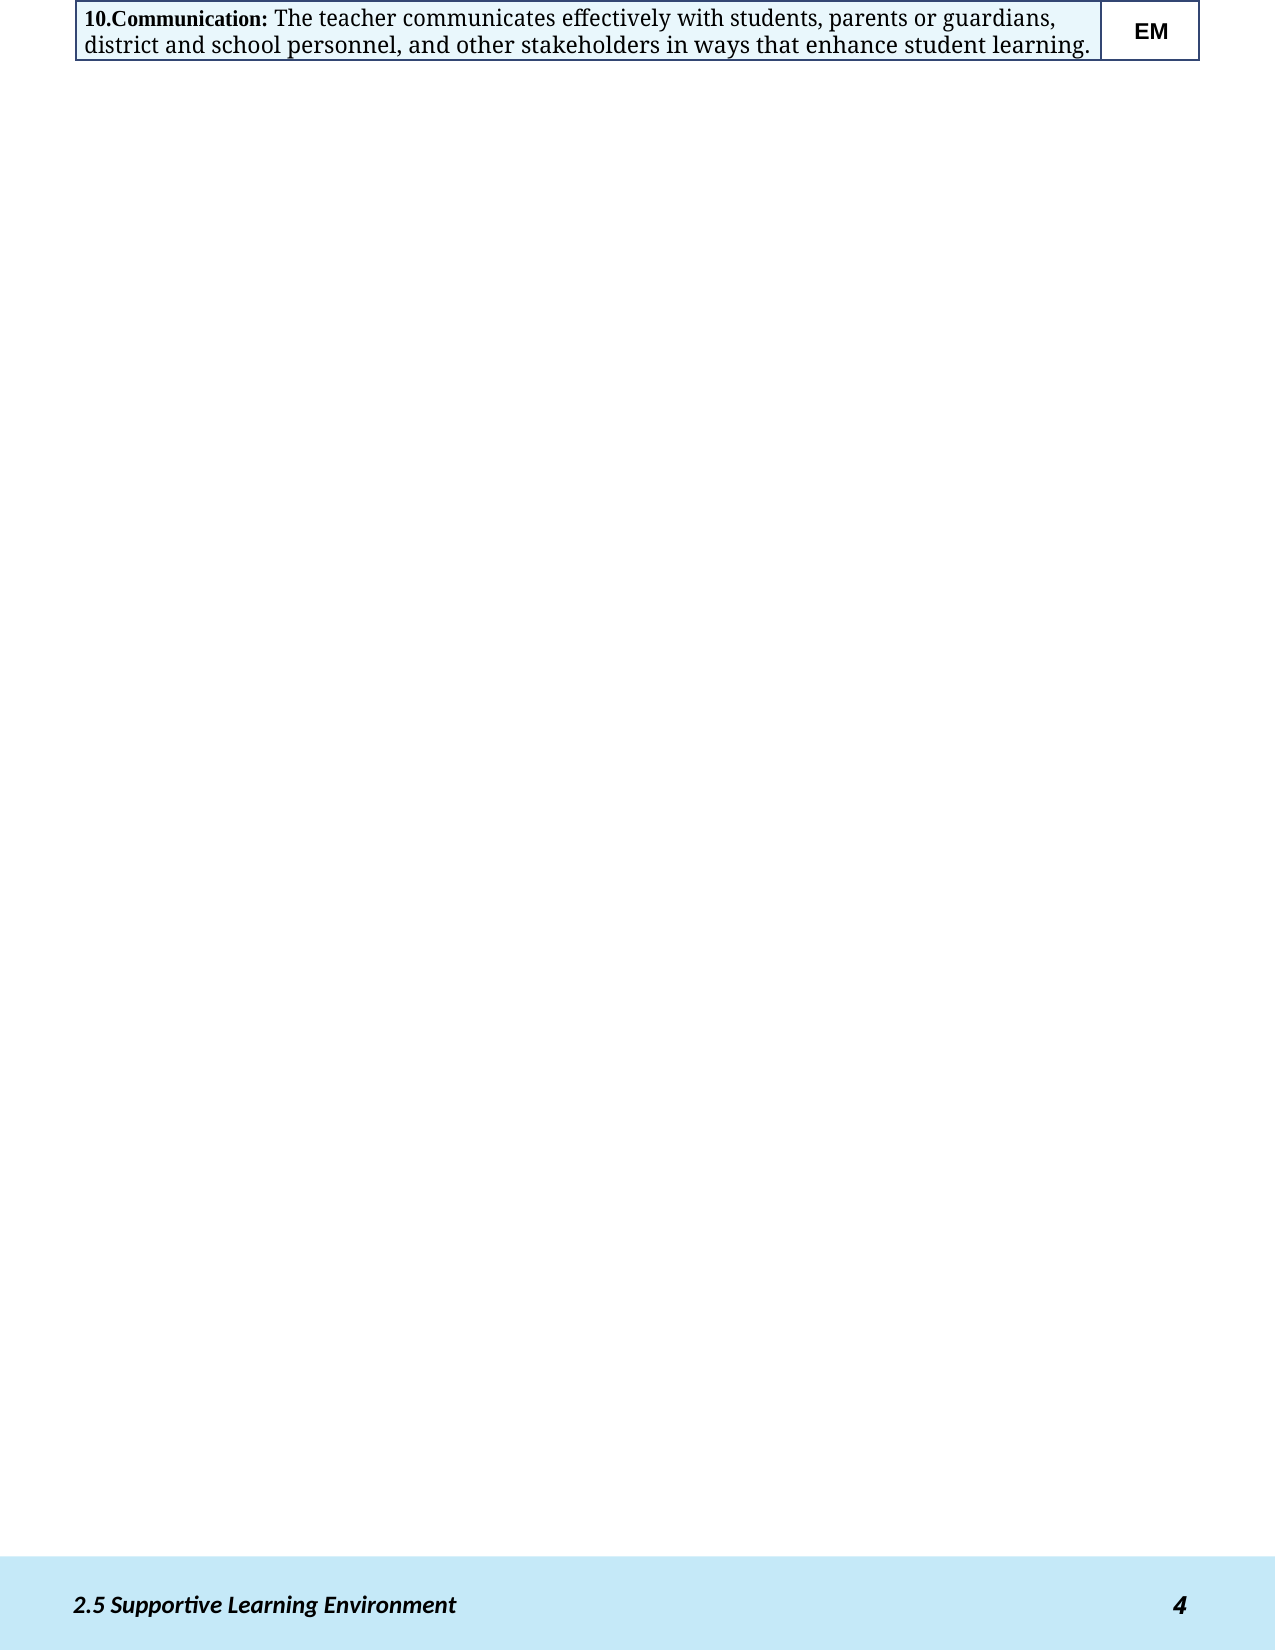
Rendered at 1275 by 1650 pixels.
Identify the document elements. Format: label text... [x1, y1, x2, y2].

table_cell EM [1102, 2, 1198, 59]
table_cell 10.Communication: The teacher communicates effectively with students, parents or guardians, district and school personnel, and other stakeholders in ways that enhance student learning. [77, 2, 1100, 59]
